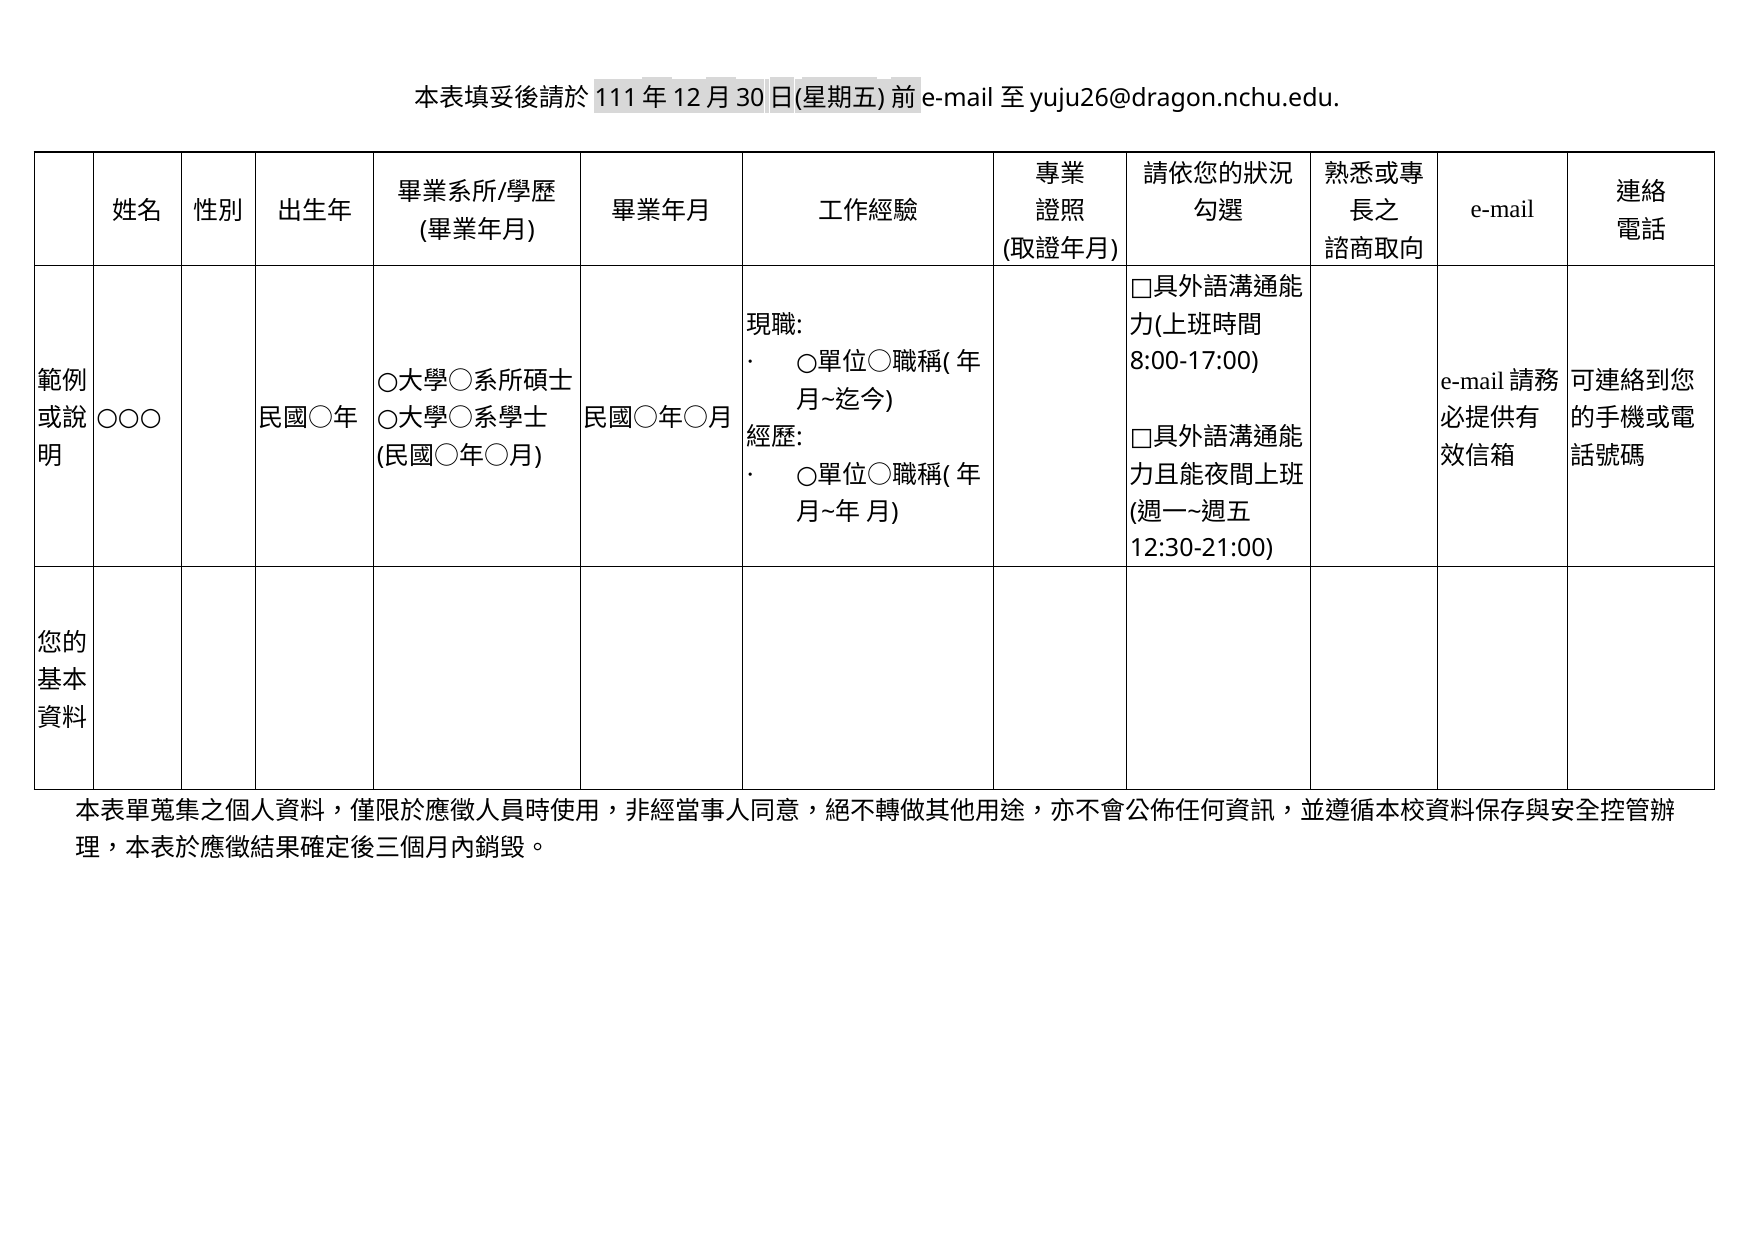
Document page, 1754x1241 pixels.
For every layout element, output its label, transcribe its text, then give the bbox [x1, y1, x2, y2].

table_cell 現職: ○單位○職稱( 年 月~迄今) 經歷: ○單位○職稱( 年 月~年 月) [743, 266, 993, 566]
table_cell [1127, 567, 1310, 789]
table_cell [994, 567, 1126, 789]
table_cell [581, 567, 742, 789]
table_cell 可連絡到您的手機或電話號碼 [1568, 266, 1714, 566]
table_cell 民國○年○月 [581, 266, 742, 566]
table_cell [374, 567, 580, 789]
table_cell 範例或說明 [35, 266, 93, 566]
table_cell ○大學○系所碩士 ○大學○系學士(民國○年○月) [374, 266, 580, 566]
table_cell □具外語溝通能力(上班時間8:00-17:00) □具外語溝通能力且能夜間上班(週一~週五12:30-21:00) [1127, 266, 1310, 566]
table_cell [256, 567, 373, 789]
table_cell [1438, 567, 1567, 789]
table_cell [743, 567, 993, 789]
table_header [35, 153, 93, 265]
table_header 熟悉或專長之 諮商取向 [1311, 153, 1437, 265]
table_cell e-mail請務必提供有效信箱 [1438, 266, 1567, 566]
text 本表單蒐集之個人資料，僅限於應徵人員時使用，非經當事人同意，絕不轉做其他用途，亦不會公佈任何資訊，並遵循本校資料保存與安全控管辦理，本表於應徵結果確定後三個月內銷毁。 [75, 790, 1679, 865]
table_cell [994, 266, 1126, 566]
table_cell [182, 567, 255, 789]
table_cell [1311, 266, 1437, 566]
table_header 連絡 電話 [1568, 153, 1714, 265]
table_cell ○○○ [94, 266, 181, 566]
table_cell [94, 567, 181, 789]
table_header 專業 證照 (取證年月) [994, 153, 1126, 265]
table_cell [182, 266, 255, 566]
table_cell [1311, 567, 1437, 789]
table_header e-mail [1438, 153, 1567, 265]
table_cell 民國○年 [256, 266, 373, 566]
table_header 畢業年月 [581, 153, 742, 265]
table_header 姓名 [94, 153, 181, 265]
table_header 工作經驗 [743, 153, 993, 265]
text 本表填妥後請於111年12月30日(星期五) 前e-mail 至yuju26@dragon.nchu.edu. [75, 76, 1679, 114]
table_cell [1568, 567, 1714, 789]
table_header 請依您的狀況 勾選 [1127, 153, 1310, 265]
table_header 性別 [182, 153, 255, 265]
table_header 畢業系所/學歷 (畢業年月) [374, 153, 580, 265]
table_cell 您的基本資料 [35, 567, 93, 789]
table_header 出生年 [256, 153, 373, 265]
